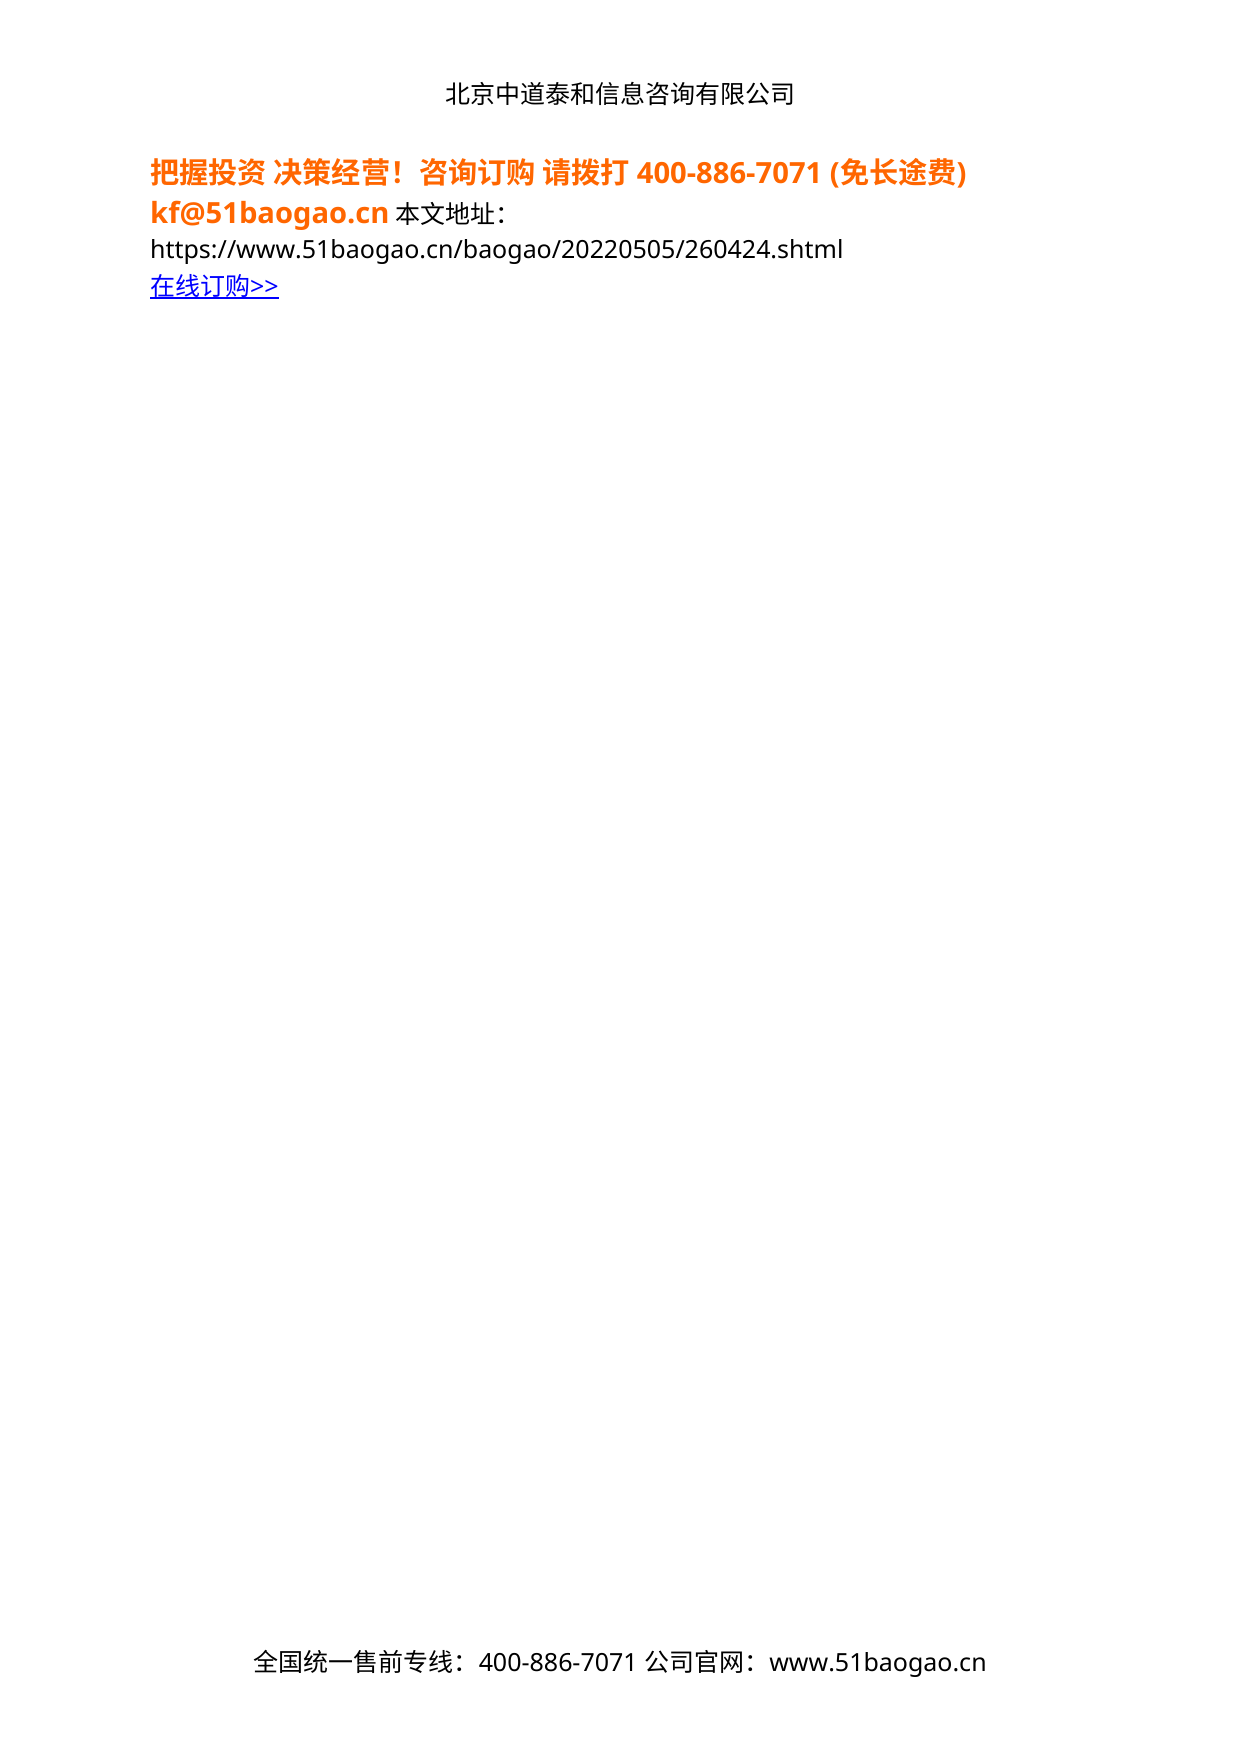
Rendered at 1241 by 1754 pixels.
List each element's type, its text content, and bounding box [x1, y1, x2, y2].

text 把握投资 决策经营！咨询订购 请拨打 400-886-7071 (免长途费) kf@51baogao.cn本文地址：https://www.51baogao.cn/baogao/20220505/260424.shtml [150, 150, 1090, 266]
text 在线订购>> [150, 266, 1090, 302]
